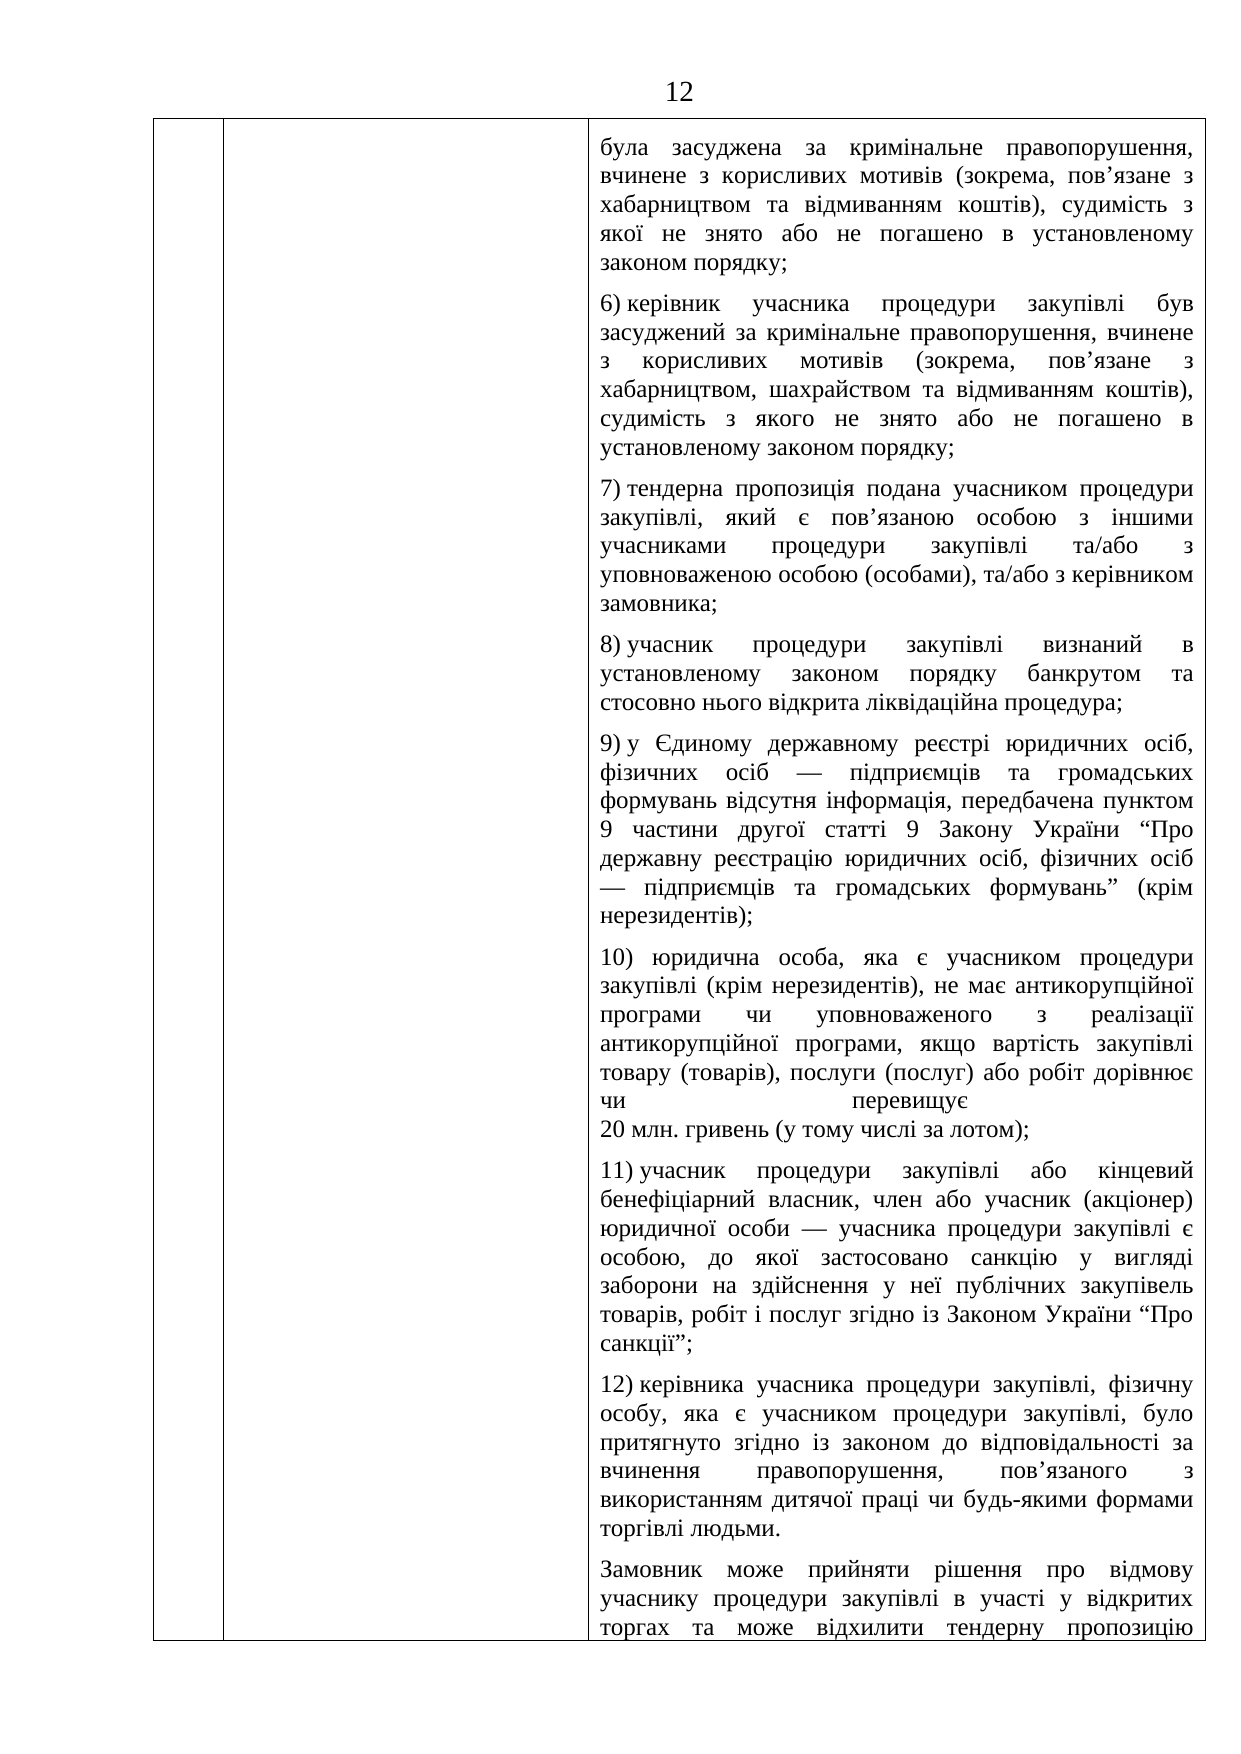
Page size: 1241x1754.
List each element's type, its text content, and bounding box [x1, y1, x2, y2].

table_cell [224, 119, 588, 1640]
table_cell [589, 119, 1205, 1640]
table_cell 5 [154, 119, 223, 1640]
